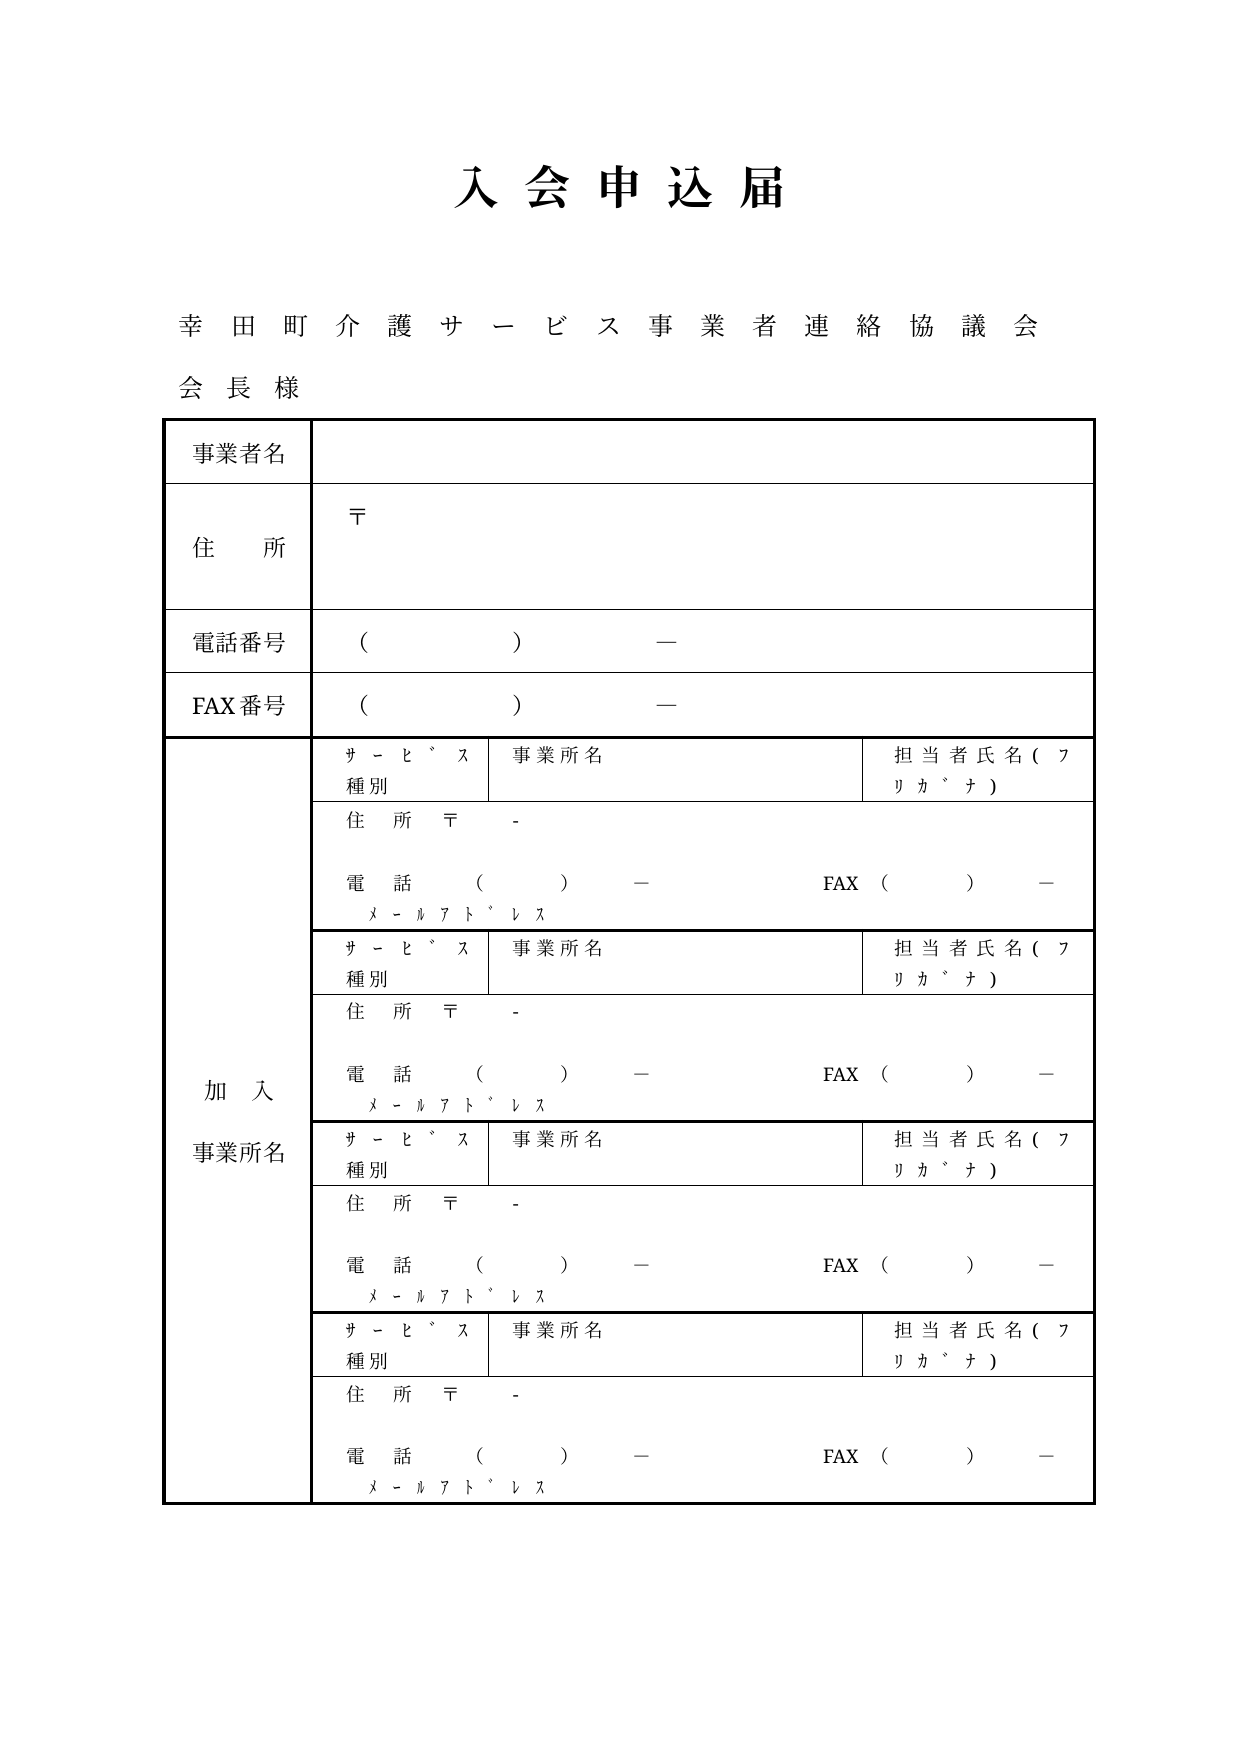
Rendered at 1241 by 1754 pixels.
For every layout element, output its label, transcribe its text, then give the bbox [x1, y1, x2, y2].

table_cell ｻｰﾋﾞｽ種別 [313, 1314, 488, 1376]
text 幸田町介護サービス事業者連絡協議会 会長様 [179, 293, 1061, 418]
table_header [313, 421, 1093, 483]
table_cell 住 所 [166, 484, 310, 609]
table_cell 住 所 〒 - 電 話 （ ） － FAX（ ） － ﾒｰﾙｱﾄﾞﾚｽ [313, 1377, 1093, 1502]
table_cell 担当者氏名(ﾌﾘｶﾞﾅ) [863, 932, 1093, 994]
table_cell 担当者氏名(ﾌﾘｶﾞﾅ) [863, 1314, 1093, 1376]
text 入 会 申 込 届 [179, 138, 1061, 231]
table_cell 加 入 事業所名 [166, 739, 310, 1502]
table_header 事業者名 [166, 421, 310, 483]
table_cell 担当者氏名(ﾌﾘｶﾞﾅ) [863, 1123, 1093, 1185]
table_cell 電話番号 [166, 610, 310, 672]
table_cell 〒 [313, 484, 1093, 609]
table_cell 事業所名 [489, 932, 862, 994]
table_cell 住 所 〒 - 電 話 （ ） － FAX（ ） － ﾒｰﾙｱﾄﾞﾚｽ [313, 995, 1093, 1120]
table_cell 事業所名 [489, 1123, 862, 1185]
table_cell ｻｰﾋﾞｽ種別 [313, 1123, 488, 1185]
table_cell ｻｰﾋﾞｽ種別 [313, 932, 488, 994]
table_cell FAX番号 [166, 673, 310, 736]
table_cell 担当者氏名(ﾌﾘｶﾞﾅ) [863, 739, 1093, 801]
table_cell 事業所名 [489, 739, 862, 801]
table_cell 住 所 〒 - 電 話 （ ） － FAX（ ） － ﾒｰﾙｱﾄﾞﾚｽ [313, 802, 1093, 929]
table_cell ｻｰﾋﾞｽ種別 [313, 739, 488, 801]
table_cell 住 所 〒 - 電 話 （ ） － FAX（ ） － ﾒｰﾙｱﾄﾞﾚｽ [313, 1186, 1093, 1311]
table_cell 事業所名 [489, 1314, 862, 1376]
table_cell （ ） ― [313, 673, 1093, 736]
table_cell （ ） ― [313, 610, 1093, 672]
